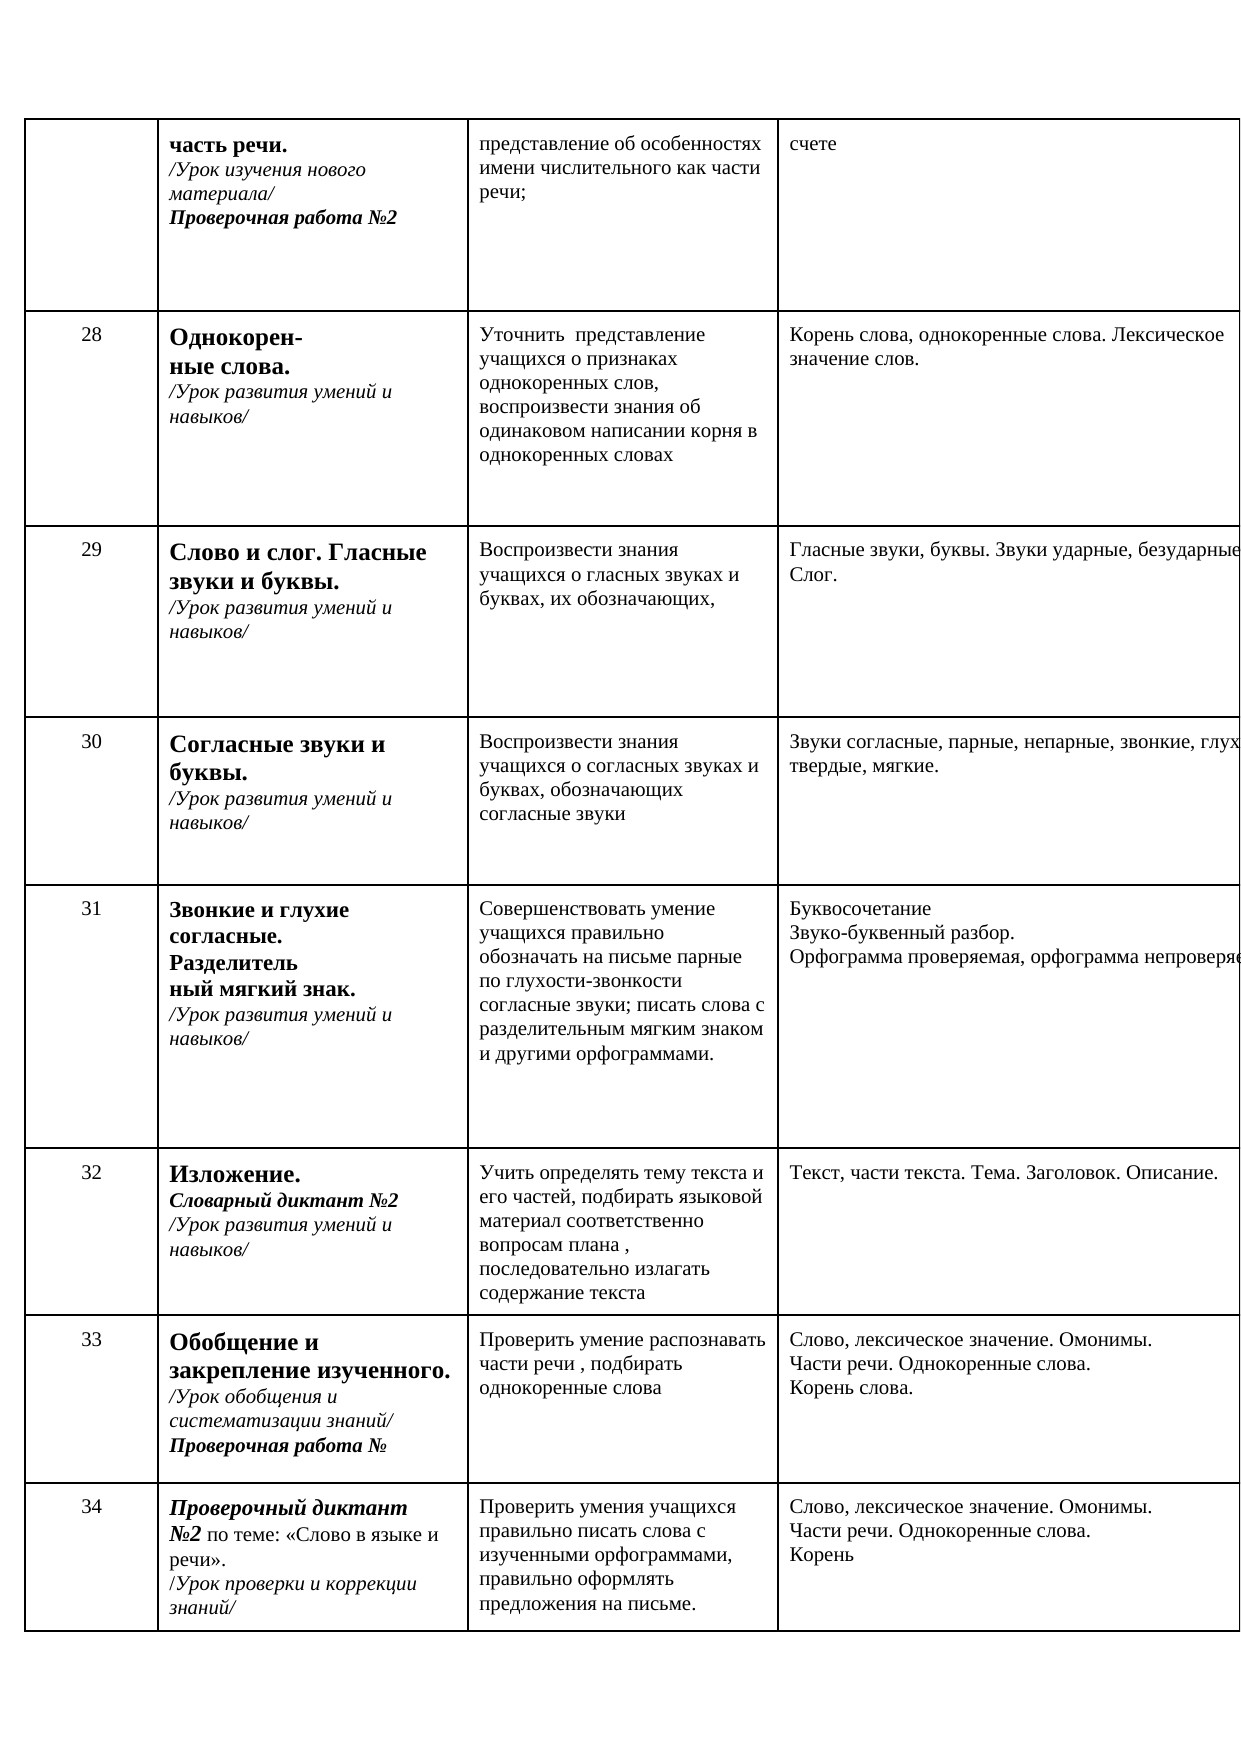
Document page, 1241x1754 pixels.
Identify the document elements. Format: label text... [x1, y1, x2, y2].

table_cell Воспроизвести знания учащихся о гласных звуках и буквах, их обозначающих, [469, 527, 777, 716]
table_cell Изложение. Словарный диктант №2 /Урок развития умений и навыков/ [159, 1149, 467, 1314]
table_cell Совершенствовать умение учащихся правильно обозначать на письме парные по глухости-звонкости согласные звуки; писать слова с разделительным мягким знаком и другими орфограммами. [469, 886, 777, 1147]
table_cell 30 [26, 718, 157, 883]
table_cell Текст, части текста. Тема. Заголовок. Описание. [779, 1149, 1239, 1314]
table_cell Буквосочетание Звуко-буквенный разбор. Орфограмма проверяемая, орфограмма непроверяемая [779, 886, 1239, 1147]
table_cell 29 [26, 527, 157, 716]
table_cell Учить определять тему текста и его частей, подбирать языковой материал соответственно вопросам плана , последовательно излагать содержание текста [469, 1149, 777, 1314]
table_cell Воспроизвести знания учащихся о согласных звуках и буквах, обозначающих согласные звуки [469, 718, 777, 883]
table_cell Корень слова, однокоренные слова. Лексическое значение слов. [779, 312, 1239, 525]
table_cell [779, 1484, 1239, 1629]
table_cell Обобщение и закрепление изученного. /Урок обобщения и систематизации знаний/ Проверочная работа № [159, 1316, 467, 1482]
table_cell Уточнить представление учащихся о признаках однокоренных слов, воспроизвести знания об одинаковом написании корня в однокоренных словах [469, 312, 777, 525]
table_cell 31 [26, 886, 157, 1147]
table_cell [469, 1484, 777, 1629]
table_cell 27 [26, 120, 157, 309]
table_cell Проверить умение распознавать части речи , подбирать однокоренные слова [469, 1316, 777, 1482]
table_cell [159, 1484, 467, 1629]
table_cell Слово и слог. Гласные звуки и буквы. /Урок развития умений и навыков/ [159, 527, 467, 716]
table_cell Звонкие и глухие согласные. Разделитель ный мягкий знак. /Урок развития умений и навыков/ [159, 886, 467, 1147]
table_cell Звуки согласные, парные, непарные, звонкие, глухие, твердые, мягкие. [779, 718, 1239, 883]
table_cell Гласные звуки, буквы. Звуки ударные, безударные. Слог. [779, 527, 1239, 716]
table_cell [159, 120, 467, 309]
table_cell Согласные звуки и буквы. /Урок развития умений и навыков/ [159, 718, 467, 883]
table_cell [469, 120, 777, 309]
table_cell 33 [26, 1316, 157, 1482]
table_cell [779, 120, 1239, 309]
table_cell Однокорен- ные слова. /Урок развития умений и навыков/ [159, 312, 467, 525]
table_cell 32 [26, 1149, 157, 1314]
table_cell Слово, лексическое значение. Омонимы. Части речи. Однокоренные слова. Корень слова. [779, 1316, 1239, 1482]
table_cell 28 [26, 312, 157, 525]
table_cell 34 [26, 1484, 157, 1629]
